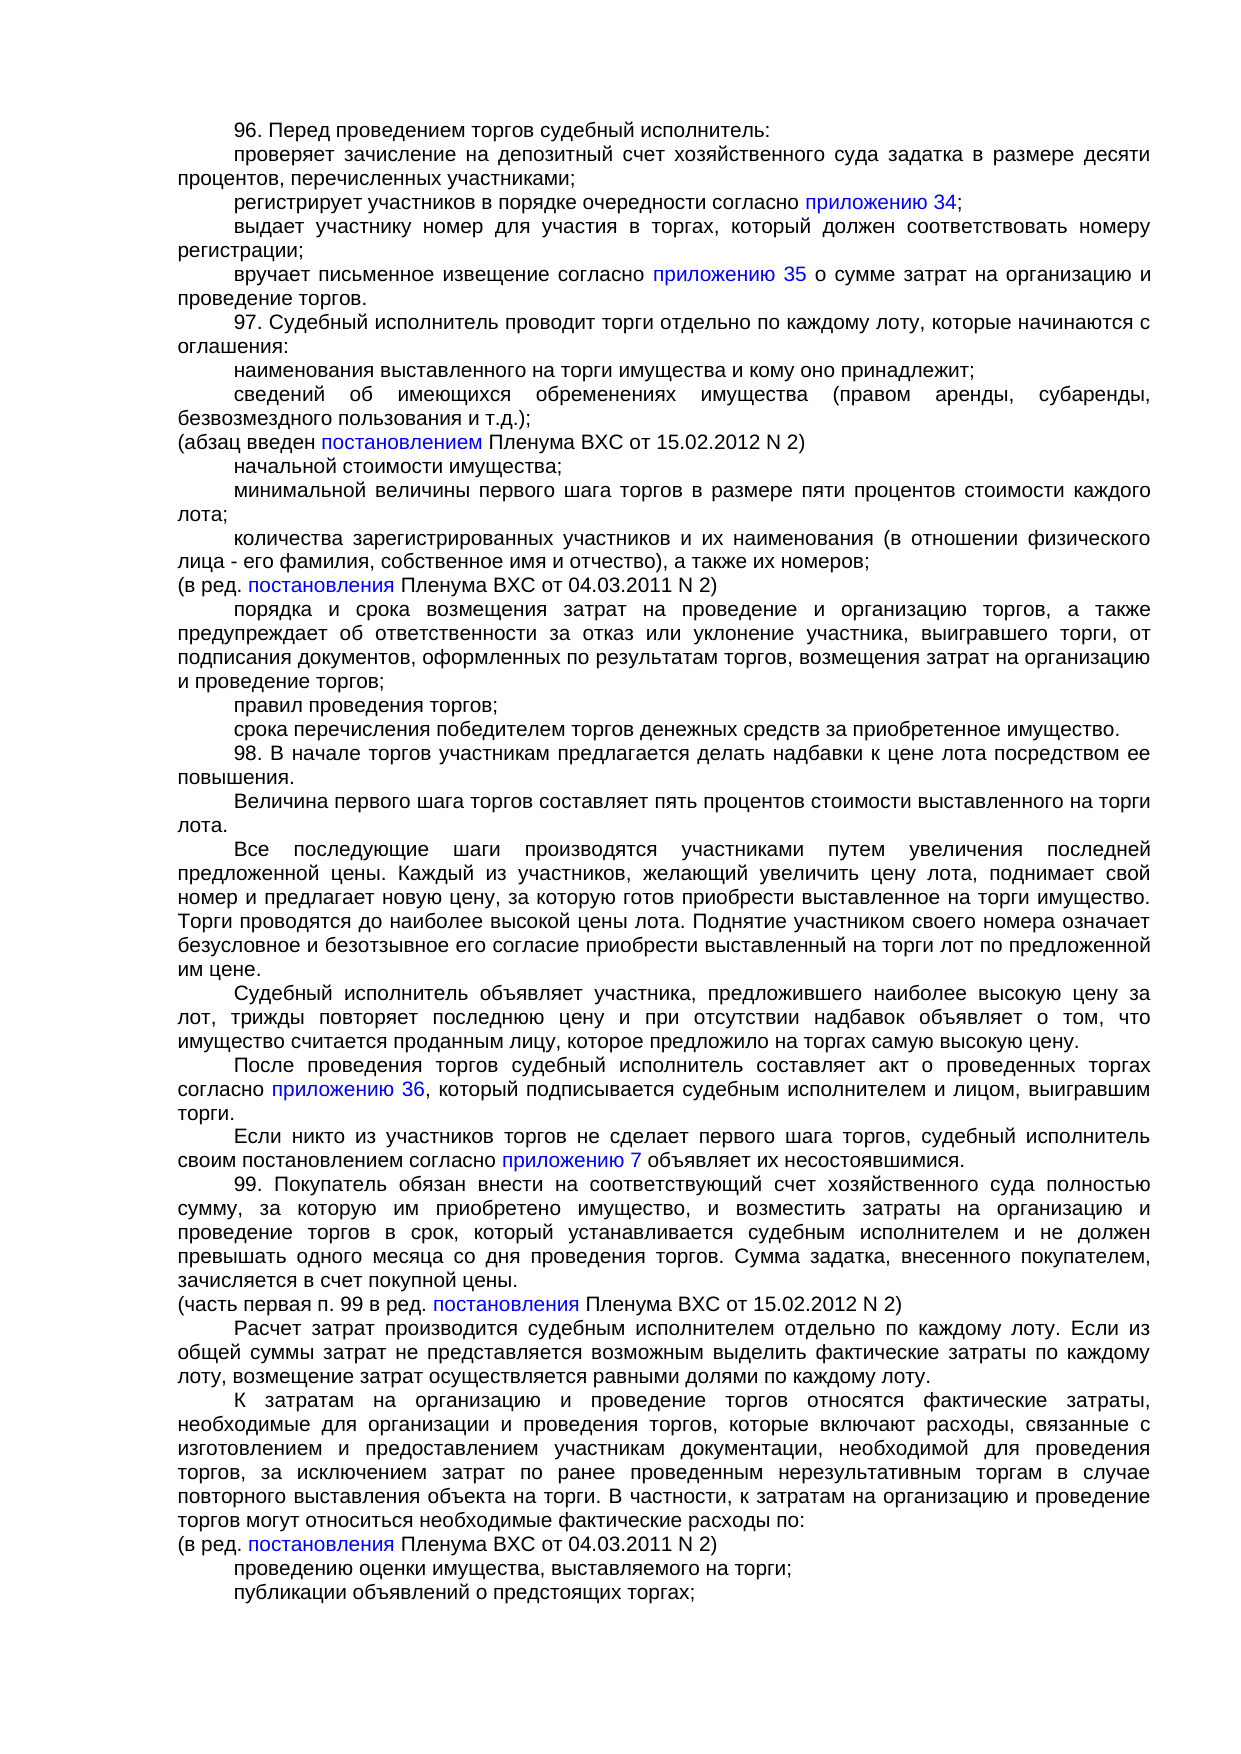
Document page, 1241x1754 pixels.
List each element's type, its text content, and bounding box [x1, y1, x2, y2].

text (в ред. постановления Пленума ВХС от 04.03.2011 N 2) [177, 1532, 1152, 1556]
text проведению оценки имущества, выставляемого на торги; [177, 1556, 1152, 1579]
text публикации объявлений о предстоящих торгах; [177, 1579, 1152, 1603]
text начальной стоимости имущества; [177, 453, 1152, 477]
text Величина первого шага торгов составляет пять процентов стоимости выставленного на торги лота. [177, 789, 1152, 837]
text 97. Судебный исполнитель проводит торги отдельно по каждому лоту, которые начинаются с оглашения: [177, 310, 1152, 358]
text Все последующие шаги производятся участниками путем увеличения последней предложенной цены. Каждый из участников, желающий увеличить цену лота, поднимает свой номер и предлагает новую цену, за которую готов приобрести выставленное на торги имущество. Торги проводятся до наиболее высокой цены лота. Поднятие участником своего номера означает безусловное и безотзывное его согласие приобрести выставленный на торги лот по предложенной им цене. [177, 837, 1152, 981]
text 98. В начале торгов участникам предлагается делать надбавки к цене лота посредством ее повышения. [177, 741, 1152, 789]
text После проведения торгов судебный исполнитель составляет акт о проведенных торгах согласно приложению 36, который подписывается судебным исполнителем и лицом, выигравшим торги. [177, 1052, 1152, 1124]
text Судебный исполнитель объявляет участника, предложившего наиболее высокую цену за лот, трижды повторяет последнюю цену и при отсутствии надбавок объявляет о том, что имущество считается проданным лицу, которое предложило на торгах самую высокую цену. [177, 981, 1152, 1052]
text (часть первая п. 99 в ред. постановления Пленума ВХС от 15.02.2012 N 2) [177, 1292, 1152, 1316]
text регистрирует участников в порядке очередности согласно приложению 34; [177, 190, 1152, 214]
text Если никто из участников торгов не сделает первого шага торгов, судебный исполнитель своим постановлением согласно приложению 7 объявляет их несостоявшимися. [177, 1124, 1152, 1172]
text Расчет затрат производится судебным исполнителем отдельно по каждому лоту. Если из общей суммы затрат не представляется возможным выделить фактические затраты по каждому лоту, возмещение затрат осуществляется равными долями по каждому лоту. [177, 1316, 1152, 1388]
text выдает участнику номер для участия в торгах, который должен соответствовать номеру регистрации; [177, 214, 1152, 262]
text правил проведения торгов; [177, 693, 1152, 717]
text проверяет зачисление на депозитный счет хозяйственного суда задатка в размере десяти процентов, перечисленных участниками; [177, 142, 1152, 190]
text срока перечисления победителем торгов денежных средств за приобретенное имущество. [177, 717, 1152, 741]
text сведений об имеющихся обременениях имущества (правом аренды, субаренды, безвозмездного пользования и т.д.); [177, 382, 1152, 429]
text минимальной величины первого шага торгов в размере пяти процентов стоимости каждого лота; [177, 477, 1152, 525]
text вручает письменное извещение согласно приложению 35 о сумме затрат на организацию и проведение торгов. [177, 262, 1152, 310]
text (в ред. постановления Пленума ВХС от 04.03.2011 N 2) [177, 573, 1152, 597]
text количества зарегистрированных участников и их наименования (в отношении физического лица - его фамилия, собственное имя и отчество), а также их номеров; [177, 525, 1152, 573]
text наименования выставленного на торги имущества и кому оно принадлежит; [177, 358, 1152, 382]
text (абзац введен постановлением Пленума ВХС от 15.02.2012 N 2) [177, 429, 1152, 453]
text 99. Покупатель обязан внести на соответствующий счет хозяйственного суда полностью сумму, за которую им приобретено имущество, и возместить затраты на организацию и проведение торгов в срок, который устанавливается судебным исполнителем и не должен превышать одного месяца со дня проведения торгов. Сумма задатка, внесенного покупателем, зачисляется в счет покупной цены. [177, 1172, 1152, 1292]
text порядка и срока возмещения затрат на проведение и организацию торгов, а также предупреждает об ответственности за отказ или уклонение участника, выигравшего торги, от подписания документов, оформленных по результатам торгов, возмещения затрат на организацию и проведение торгов; [177, 597, 1152, 693]
text 96. Перед проведением торгов судебный исполнитель: [177, 118, 1152, 142]
text К затратам на организацию и проведение торгов относятся фактические затраты, необходимые для организации и проведения торгов, которые включают расходы, связанные с изготовлением и предоставлением участникам документации, необходимой для проведения торгов, за исключением затрат по ранее проведенным нерезультативным торгам в случае повторного выставления объекта на торги. В частности, к затратам на организацию и проведение торгов могут относиться необходимые фактические расходы по: [177, 1388, 1152, 1532]
